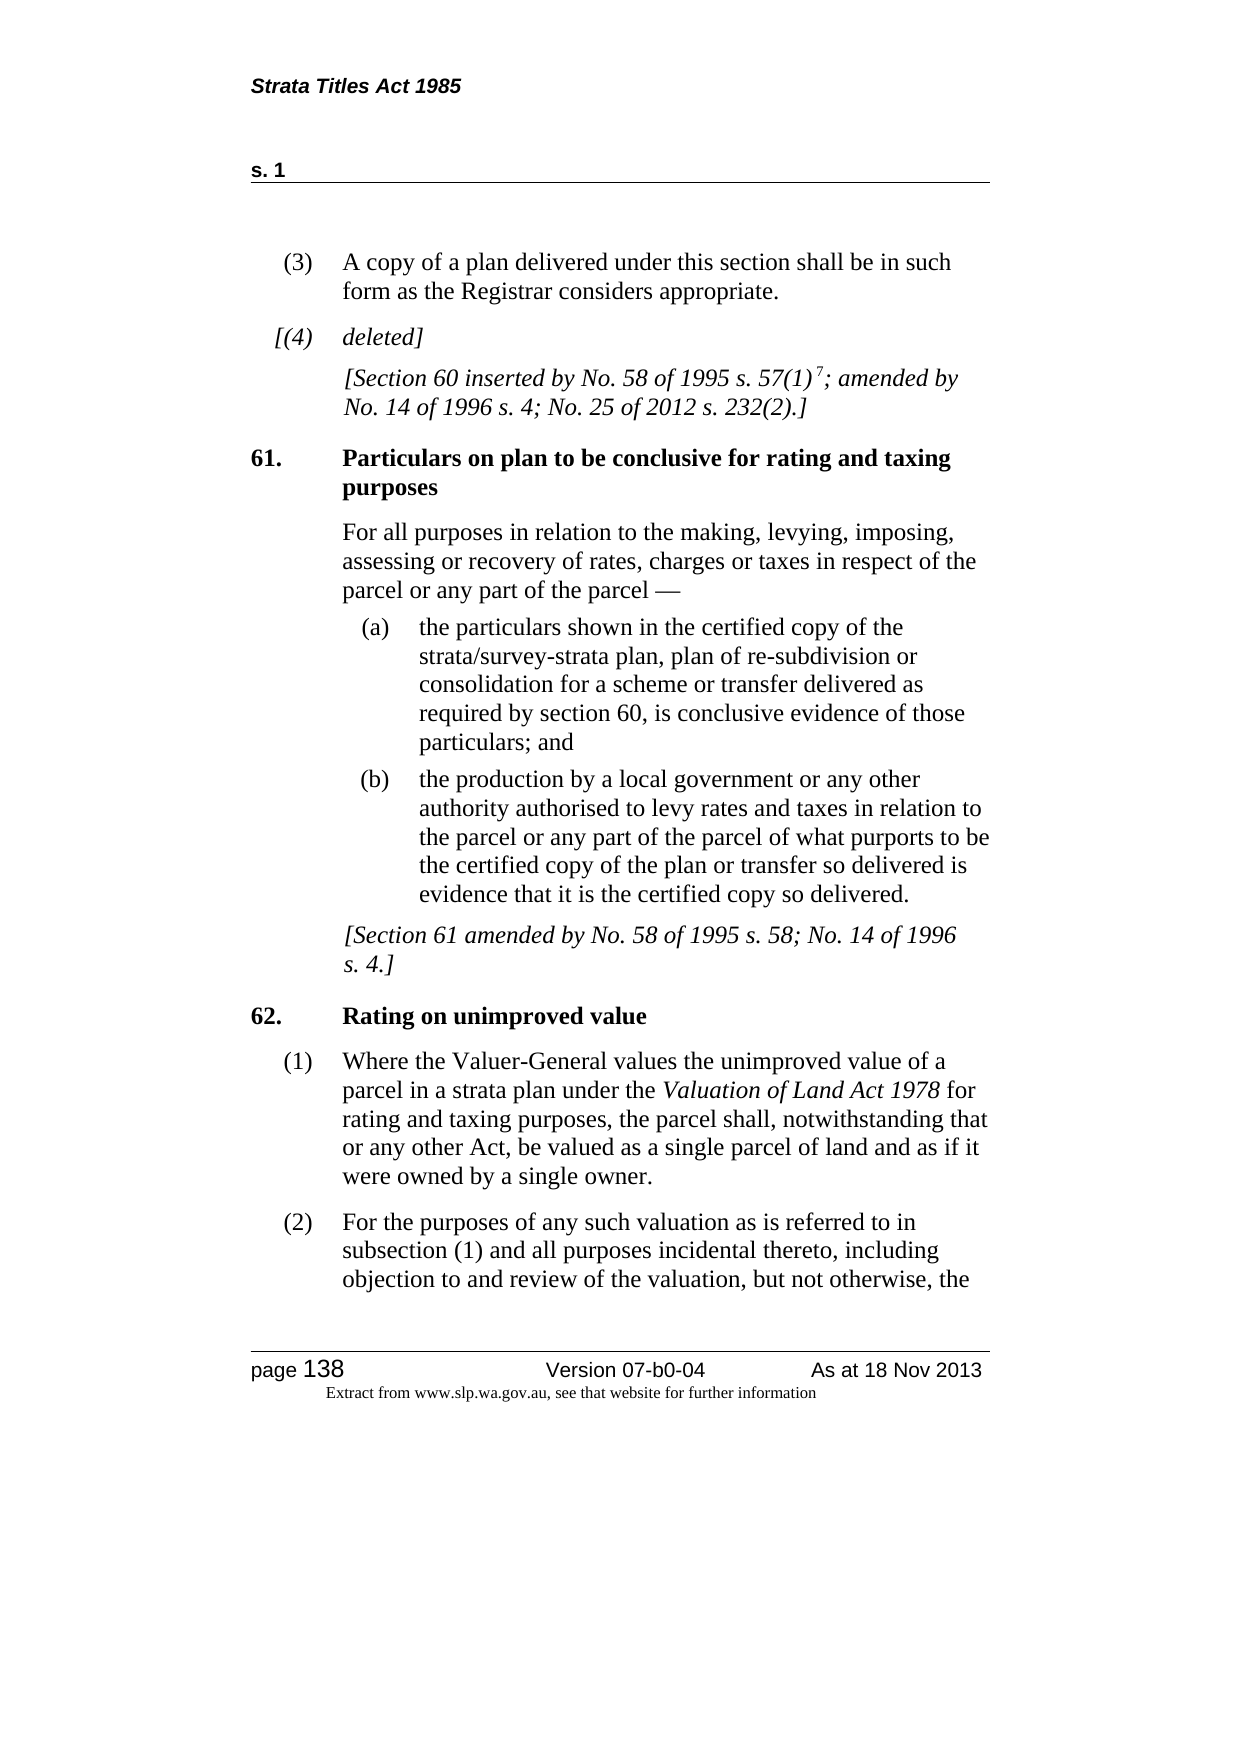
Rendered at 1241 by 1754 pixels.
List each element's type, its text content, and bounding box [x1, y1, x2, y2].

text [(4) deleted] [251, 322, 990, 350]
text (b) the production by a local government or any other authority authorised to levy rates and taxes in relation to the parcel or any part of the parcel of what purports to be the certified copy of the plan or transfer so delivered is evidence that it is the certified copy so delivered. [251, 764, 990, 908]
text (1) Where the Valuer-General values the unimproved value of a parcel in a strata plan under the Valuation of Land Act 1978 for rating and taxing purposes, the parcel shall, notwithstanding that or any other Act, be valued as a single parcel of land and as if it were owned by a single owner. [251, 1046, 990, 1190]
text (3) A copy of a plan delivered under this section shall be in such form as the Registrar considers appropriate. [251, 247, 990, 305]
subtitle 62. Rating on unimproved value [251, 1001, 990, 1029]
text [251, 1207, 990, 1293]
text (a) the particulars shown in the certified copy of the strata/survey-strata plan, plan of re-subdivision or consolidation for a scheme or transfer delivered as required by section 60, is conclusive evidence of those particulars; and [251, 612, 990, 756]
text For all purposes in relation to the making, levying, imposing, assessing or recovery of rates, charges or taxes in respect of the parcel or any part of the parcel — [251, 517, 990, 604]
subtitle 61. Particulars on plan to be conclusive for rating and taxing purposes [251, 443, 990, 501]
text [Section 61 amended by No. 58 of 1995 s. 58; No. 14 of 1996 s. 4.] [251, 920, 990, 978]
text [Section 60 inserted by No. 58 of 1995 s. 57(1) 7; amended by No. 14 of 1996 s. 4; No. 25 of 2012 s. 232(2).] [251, 363, 990, 420]
